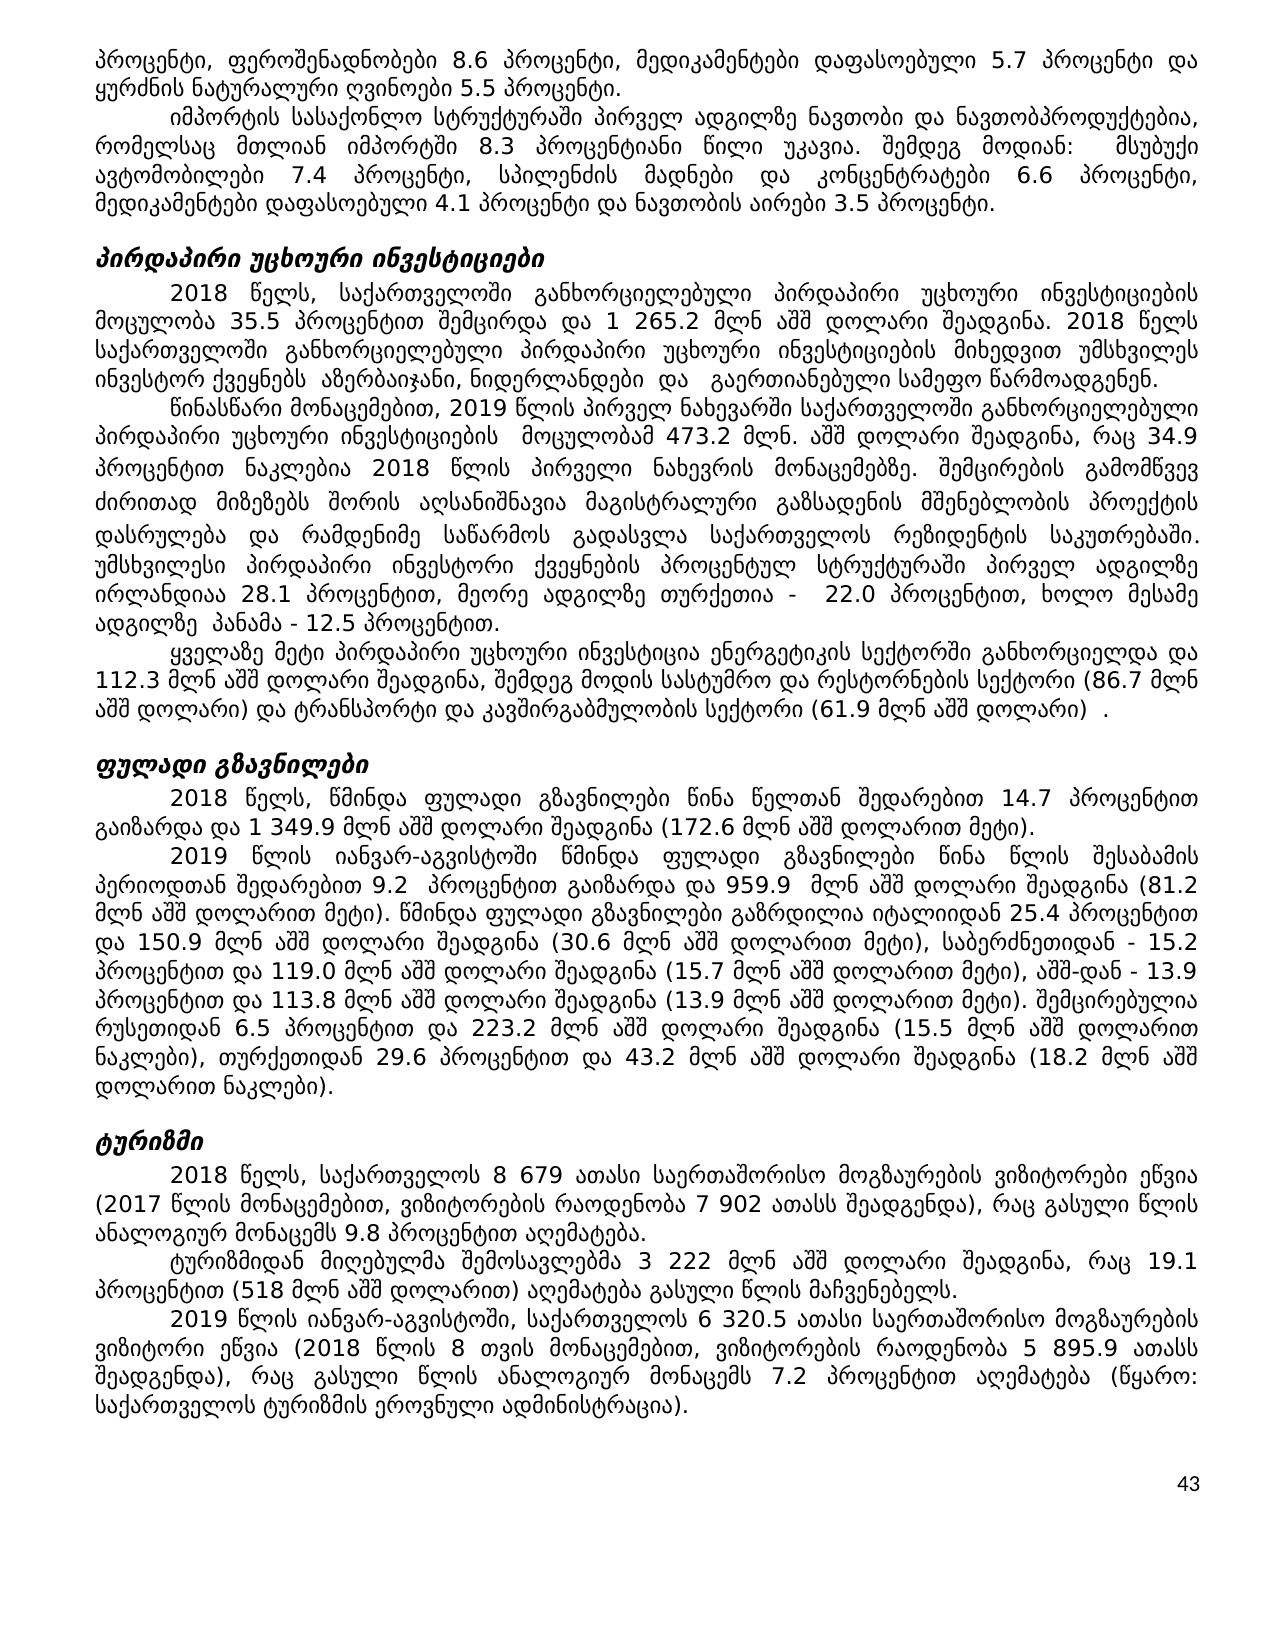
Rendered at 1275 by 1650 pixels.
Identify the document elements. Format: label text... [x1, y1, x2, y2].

text 2019 წლის იანვარ-აგვისტოში წმინდა ფულადი გზავნილები წინა წლის შესაბამის პერიოდთან შედარებით 9.2 პროცენტით გაიზარდა და 959.9 მლნ აშშ დოლარი შეადგინა (81.2 მლნ აშშ დოლარით მეტი). წმინდა ფულადი გზავნილები გაზრდილია იტალიიდან 25.4 პროცენტით და 150.9 მლნ აშშ დოლარი შეადგინა (30.6 მლნ აშშ დოლარით მეტი), საბერძნეთიდან - 15.2 პროცენტით და 119.0 მლნ აშშ დოლარი შეადგინა (15.7 მლნ აშშ დოლარით მეტი), აშშ-დან - 13.9 პროცენტით და 113.8 მლნ აშშ დოლარი შეადგინა (13.9 მლნ აშშ დოლარით მეტი). შემცირებულია რუსეთიდან 6.5 პროცენტით და 223.2 მლნ აშშ დოლარი შეადგინა (15.5 მლნ აშშ დოლარით ნაკლები), თურქეთიდან 29.6 პროცენტით და 43.2 მლნ აშშ დოლარი შეადგინა (18.2 მლნ აშშ დოლარით ნაკლები). [94, 843, 1200, 1100]
text პირდაპირი უცხოური ინვესტიციები [94, 244, 1200, 273]
text ყველაზე მეტი პირდაპირი უცხოური ინვესტიცია ენერგეტიკის სექტორში განხორციელდა და 112.3 მლნ აშშ დოლარი შეადგინა, შემდეგ მოდის სასტუმრო და რესტორნების სექტორი (86.7 მლნ აშშ დოლარი) და ტრანსპორტი და კავშირგაბმულობის სექტორი (61.9 მლნ აშშ დოლარი) . [94, 639, 1200, 723]
text ტურიზმიდან მიღებულმა შემოსავლებმა 3 222 მლნ აშშ დოლარი შეადგინა, რაც 19.1 პროცენტით (518 მლნ აშშ დოლარით) აღემატება გასული წლის მაჩვენებელს. [94, 1248, 1200, 1304]
text იმპორტის სასაქონლო სტრუქტურაში პირველ ადგილზე ნავთობი და ნავთობპროდუქტებია, რომელსაც მთლიან იმპორტში 8.3 პროცენტიანი წილი უკავია. შემდეგ მოდიან: მსუბუქი ავტომობილები 7.4 პროცენტი, სპილენძის მადნები და კონცენტრატები 6.6 პროცენტი, მედიკამენტები დაფასოებული 4.1 პროცენტი და ნავთობის აირები 3.5 პროცენტი. [94, 104, 1200, 217]
text 2018 წელს, წმინდა ფულადი გზავნილები წინა წელთან შედარებით 14.7 პროცენტით გაიზარდა და 1 349.9 მლნ აშშ დოლარი შეადგინა (172.6 მლნ აშშ დოლარით მეტი). [94, 786, 1200, 841]
text წინასწარი მონაცემებით, 2019 წლის პირველ ნახევარში საქართველოში განხორციელებული პირდაპირი უცხოური ინვესტიციების მოცულობამ 473.2 მლნ. აშშ დოლარი შეადგინა, რაც 34.9 პროცენტით ნაკლებია 2018 წლის პირველი ნახევრის მონაცემებზე. შემცირების გამომწვევ ძირითად მიზეზებს შორის აღსანიშნავია მაგისტრალური გაზსადენის მშენებლობის პროექტის დასრულება და რამდენიმე საწარმოს გადასვლა საქართველოს რეზიდენტის საკუთრებაში. უმსხვილესი პირდაპირი ინვესტორი ქვეყნების პროცენტულ სტრუქტურაში პირველ ადგილზე ირლანდიაა 28.1 პროცენტით, მეორე ადგილზე თურქეთია - 22.0 პროცენტით, ხოლო მესამე ადგილზე პანამა - 12.5 პროცენტით. [94, 395, 1200, 637]
text 2018 წელს, საქართველოს 8 679 ათასი საერთაშორისო მოგზაურების ვიზიტორები ეწვია (2017 წლის მონაცემებით, ვიზიტორების რაოდენობა 7 902 ათასს შეადგენდა), რაც გასული წლის ანალოგიურ მონაცემს 9.8 პროცენტით აღემატება. [94, 1162, 1200, 1246]
text ტურიზმი [94, 1127, 1200, 1156]
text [94, 47, 1200, 102]
text ფულადი გზავნილები [94, 750, 1200, 779]
text 2019 წლის იანვარ-აგვისტოში, საქართველოს 6 320.5 ათასი საერთაშორისო მოგზაურების ვიზიტორი ეწვია (2018 წლის 8 თვის მონაცემებით, ვიზიტორების რაოდენობა 5 895.9 ათასს შეადგენდა), რაც გასული წლის ანალოგიურ მონაცემს 7.2 პროცენტით აღემატება (წყარო: საქართველოს ტურიზმის ეროვნული ადმინისტრაცია). [94, 1306, 1200, 1419]
text 2018 წელს, საქართველოში განხორციელებული პირდაპირი უცხოური ინვესტიციების მოცულობა 35.5 პროცენტით შემცირდა და 1 265.2 მლნ აშშ დოლარი შეადგინა. 2018 წელს საქართველოში განხორციელებული პირდაპირი უცხოური ინვესტიციების მიხედვით უმსხვილეს ინვესტორ ქვეყნებს აზერბაიჯანი, ნიდერლანდები და გაერთიანებული სამეფო წარმოადგენენ. [94, 280, 1200, 393]
